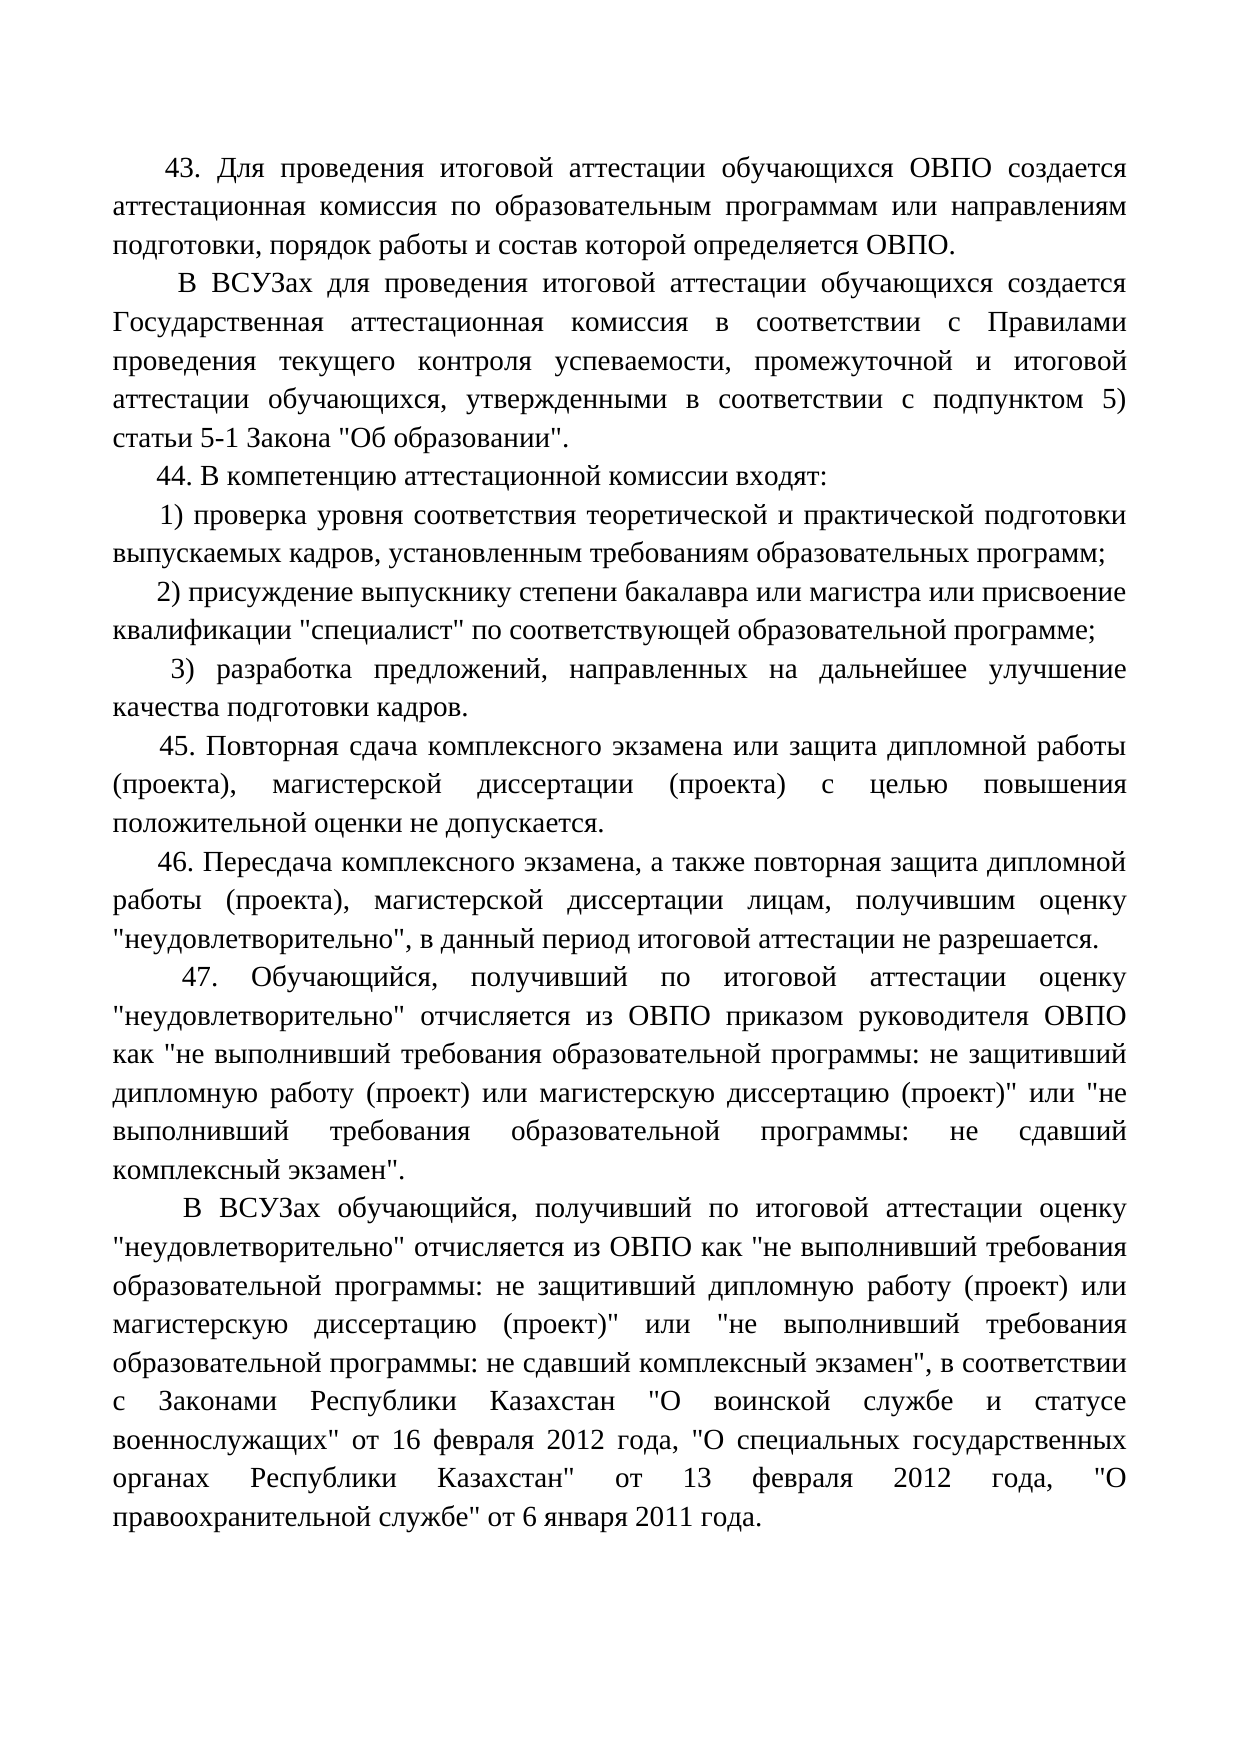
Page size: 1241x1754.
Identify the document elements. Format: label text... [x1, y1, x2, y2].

text В ВСУЗах обучающийся, получивший по итоговой аттестации оценку "неудовлетворительно" отчисляется из ОВПО как "не выполнивший требования образовательной программы: не защитивший дипломную работу (проект) или магистерскую диссертацию (проект)" или "не выполнивший требования образовательной программы: не сдавший комплексный экзамен", в соответствии с Законами Республики Казахстан "О воинской службе и статусе военнослужащих" от 16 февраля 2012 года, "О специальных государственных органах Республики Казахстан" от 13 февраля 2012 года, "О правоохранительной службе" от 6 января 2011 года. [112, 1191, 1128, 1532]
text 1) проверка уровня соответствия теоретической и практической подготовки выпускаемых кадров, установленным требованиям образовательных программ; [112, 497, 1128, 569]
text 2) присуждение выпускнику степени бакалавра или магистра или присвоение квалификации "специалист" по соответствующей образовательной программе; [112, 574, 1128, 646]
text 45. Повторная сдача комплексного экзамена или защита дипломной работы (проекта), магистерской диссертации (проекта) с целью повышения положительной оценки не допускается. [112, 728, 1128, 839]
text 47. Обучающийся, получивший по итоговой аттестации оценку "неудовлетворительно" отчисляется из ОВПО приказом руководителя ОВПО как "не выполнивший требования образовательной программы: не защитивший дипломную работу (проект) или магистерскую диссертацию (проект)" или "не выполнивший требования образовательной программы: не сдавший комплексный экзамен". [112, 959, 1128, 1186]
text В ВСУЗах для проведения итоговой аттестации обучающихся создается Государственная аттестационная комиссия в соответствии с Правилами проведения текущего контроля успеваемости, промежуточной и итоговой аттестации обучающихся, утвержденными в соответствии с подпунктом 5) статьи 5-1 Закона "Об образовании". [112, 266, 1128, 453]
text 46. Пересдача комплексного экзамена, а также повторная защита дипломной работы (проекта), магистерской диссертации лицам, получившим оценку "неудовлетворительно", в данный период итоговой аттестации не разрешается. [112, 844, 1128, 954]
text 43. Для проведения итоговой аттестации обучающихся ОВПО создается аттестационная комиссия по образовательным программам или направлениям подготовки, порядок работы и состав которой определяется ОВПО. [112, 150, 1128, 261]
text 3) разработка предложений, направленных на дальнейшее улучшение качества подготовки кадров. [112, 651, 1128, 723]
text 44. В компетенцию аттестационной комиссии входят: [112, 458, 1128, 492]
